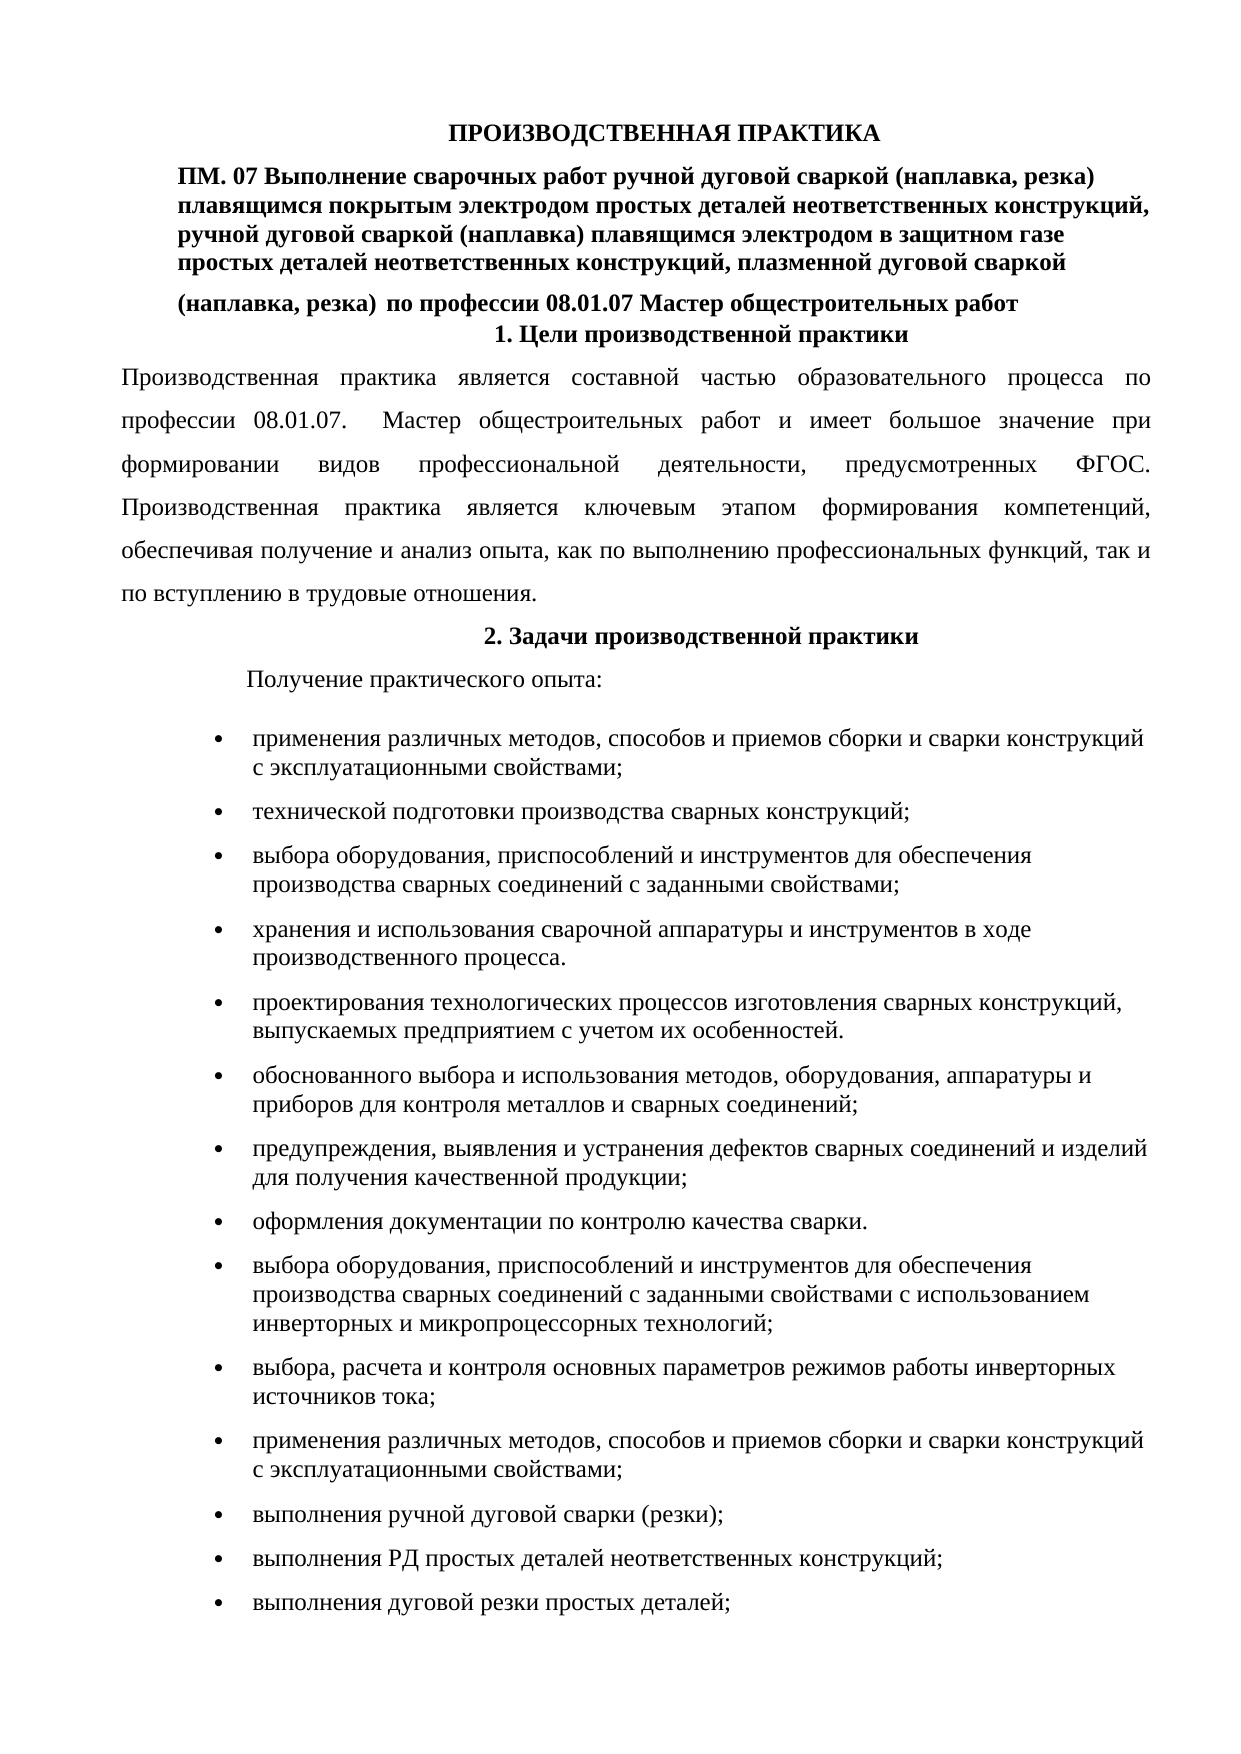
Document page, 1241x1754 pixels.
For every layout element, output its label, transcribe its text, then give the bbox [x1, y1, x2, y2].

list оформления документации по контролю качества сварки. [215, 1206, 1152, 1235]
list предупреждения, выявления и устранения дефектов сварных соединений и изделий для получения качественной продукции; [215, 1133, 1152, 1191]
list выбора оборудования, приспособлений и инструментов для обеспечения производства сварных соединений с заданными свойствами; [215, 841, 1152, 898]
list применения различных методов, способов и приемов сборки и сварки конструкций с эксплуатационными свойствами; [215, 1426, 1152, 1483]
list выбора оборудования, приспособлений и инструментов для обеспечения производства сварных соединений с заданными свойствами с использованием инверторных и микропроцессорных технологий; [215, 1251, 1152, 1337]
text ПМ. 07 Выполнение сварочных работ ручной дуговой сваркой (наплавка, резка) плавящимся покрытым электродом простых деталей неответственных конструкций, ручной дуговой сваркой (наплавка) плавящимся электродом в защитном газе простых деталей неответственных конструкций, плазменной дуговой сваркой (наплавка, резка) по профессии 08.01.07 Мастер общестроительных работ [177, 161, 1152, 319]
text 1. Цели производственной практики [177, 319, 1152, 348]
list выбора, расчета и контроля основных параметров режимов работы инверторных источников тока; [215, 1352, 1152, 1410]
list выполнения ручной дуговой сварки (резки); [215, 1499, 1152, 1527]
list технической подготовки производства сварных конструкций; [215, 796, 1152, 825]
text Производственная практика является составной частью образовательного процесса по профессии 08.01.07. Мастер общестроительных работ и имеет большое значение при формировании видов профессиональной деятельности, предусмотренных ФГОС. Производственная практика является ключевым этапом формирования компетенций, обеспечивая получение и анализ опыта, как по выполнению профессиональных функций, так и по вступлению в трудовые отношения. [121, 362, 1152, 607]
list обоснованного выбора и использования методов, оборудования, аппаратуры и приборов для контроля металлов и сварных соединений; [215, 1060, 1152, 1117]
list выполнения РД простых деталей неответственных конструкций; [215, 1543, 1152, 1572]
list применения различных методов, способов и приемов сборки и сварки конструкций с эксплуатационными свойствами; [215, 723, 1152, 781]
list выполнения дуговой резки простых деталей; [215, 1587, 1152, 1616]
text Получение практического опыта: [177, 664, 1152, 693]
text ПРОИЗВОДСТВЕННАЯ ПРАКТИКА [177, 118, 1152, 147]
list хранения и использования сварочной аппаратуры и инструментов в ходе производственного процесса. [215, 914, 1152, 971]
text 2. Задачи производственной практики [177, 621, 1152, 650]
list проектирования технологических процессов изготовления сварных конструкций, выпускаемых предприятием с учетом их особенностей. [215, 987, 1152, 1044]
